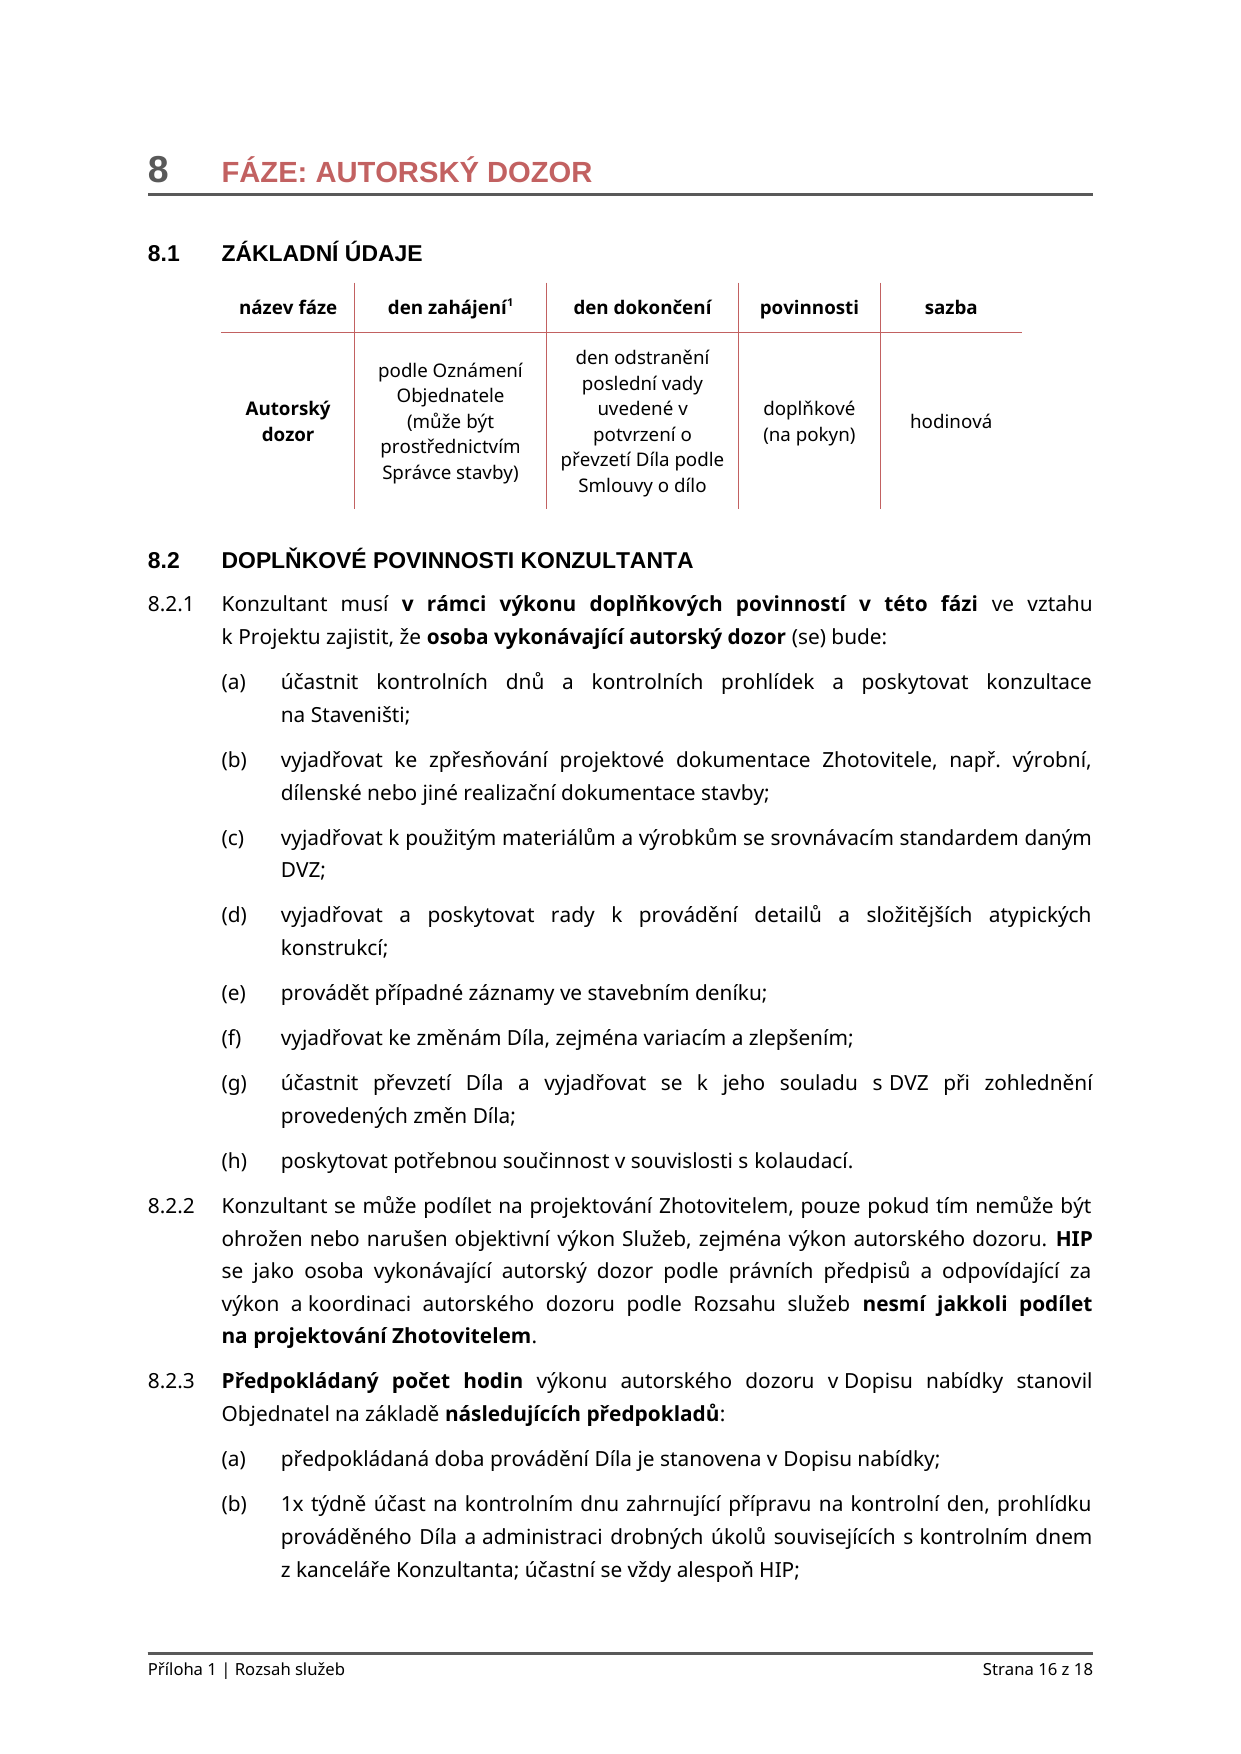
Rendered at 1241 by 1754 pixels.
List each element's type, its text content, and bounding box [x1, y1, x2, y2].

text předpokládaná doba provádění Díla je stanovena v Dopisu nabídky; [221, 1444, 1093, 1473]
table_header povinnosti [739, 283, 880, 332]
table_cell podle Oznámení Objednatele (může být prostřednictvím Správce stavby) [355, 333, 546, 509]
text Základní údaje [148, 240, 1093, 266]
text Konzultant se může podílet na projektování Zhotovitelem, pouze pokud tím nemůže být ohrožen nebo narušen objektivní výkon Služeb, zejména výkon autorského dozoru. HIP se jako osoba vykonávající autorský dozor podle právních předpisů a odpovídající za výkon a koordinaci autorského dozoru podle Rozsahu služeb nesmí jakkoli podílet na projektování Zhotovitelem. [148, 1191, 1093, 1350]
text účastnit převzetí Díla a vyjadřovat se k jeho souladu s DVZ při zohlednění provedených změn Díla; [221, 1068, 1093, 1129]
text účastnit kontrolních dnů a kontrolních prohlídek a poskytovat konzultace na Staveništi; [221, 667, 1093, 728]
table_header den zahájení1 [355, 283, 546, 332]
text vyjadřovat a poskytovat rady k provádění detailů a složitějších atypických konstrukcí; [221, 900, 1093, 961]
text vyjadřovat ke zpřesňování projektové dokumentace Zhotovitele, např. výrobní, dílenské nebo jiné realizační dokumentace stavby; [221, 745, 1093, 806]
text vyjadřovat k použitým materiálům a výrobkům se srovnávacím standardem daným DVZ; [221, 823, 1093, 884]
text Předpokládaný počet hodin výkonu autorského dozoru v Dopisu nabídky stanovil Objednatel na základě následujících předpokladů: [148, 1367, 1093, 1428]
table_cell den odstranění poslední vady uvedené v potvrzení o převzetí Díla podle Smlouvy o dílo [547, 333, 738, 509]
table_cell hodinová [881, 333, 1022, 509]
text Konzultant musí v rámci výkonu doplňkových povinností v této fázi ve vztahu k Projektu zajistit, že osoba vykonávající autorský dozor (se) bude: [148, 589, 1093, 651]
table_cell Autorský dozor [221, 333, 354, 509]
table_header sazba [881, 283, 1022, 332]
table_cell doplňkové (na pokyn) [739, 333, 880, 509]
table_header název fáze [221, 283, 354, 332]
text Fáze: Autorský dozor [148, 148, 1093, 193]
text 1x týdně účast na kontrolním dnu zahrnující přípravu na kontrolní den, prohlídku prováděného Díla a administraci drobných úkolů souvisejících s kontrolním dnem z kanceláře Konzultanta; účastní se vždy alespoň HIP; [221, 1489, 1093, 1583]
text Doplňkové povinnosti Konzultanta [148, 547, 1093, 573]
text poskytovat potřebnou součinnost v souvislosti s kolaudací. [221, 1146, 1093, 1174]
text vyjadřovat ke změnám Díla, zejména variacím a zlepšením; [221, 1023, 1093, 1052]
text provádět případné záznamy ve stavebním deníku; [221, 978, 1093, 1007]
table_header den dokončení [547, 283, 738, 332]
